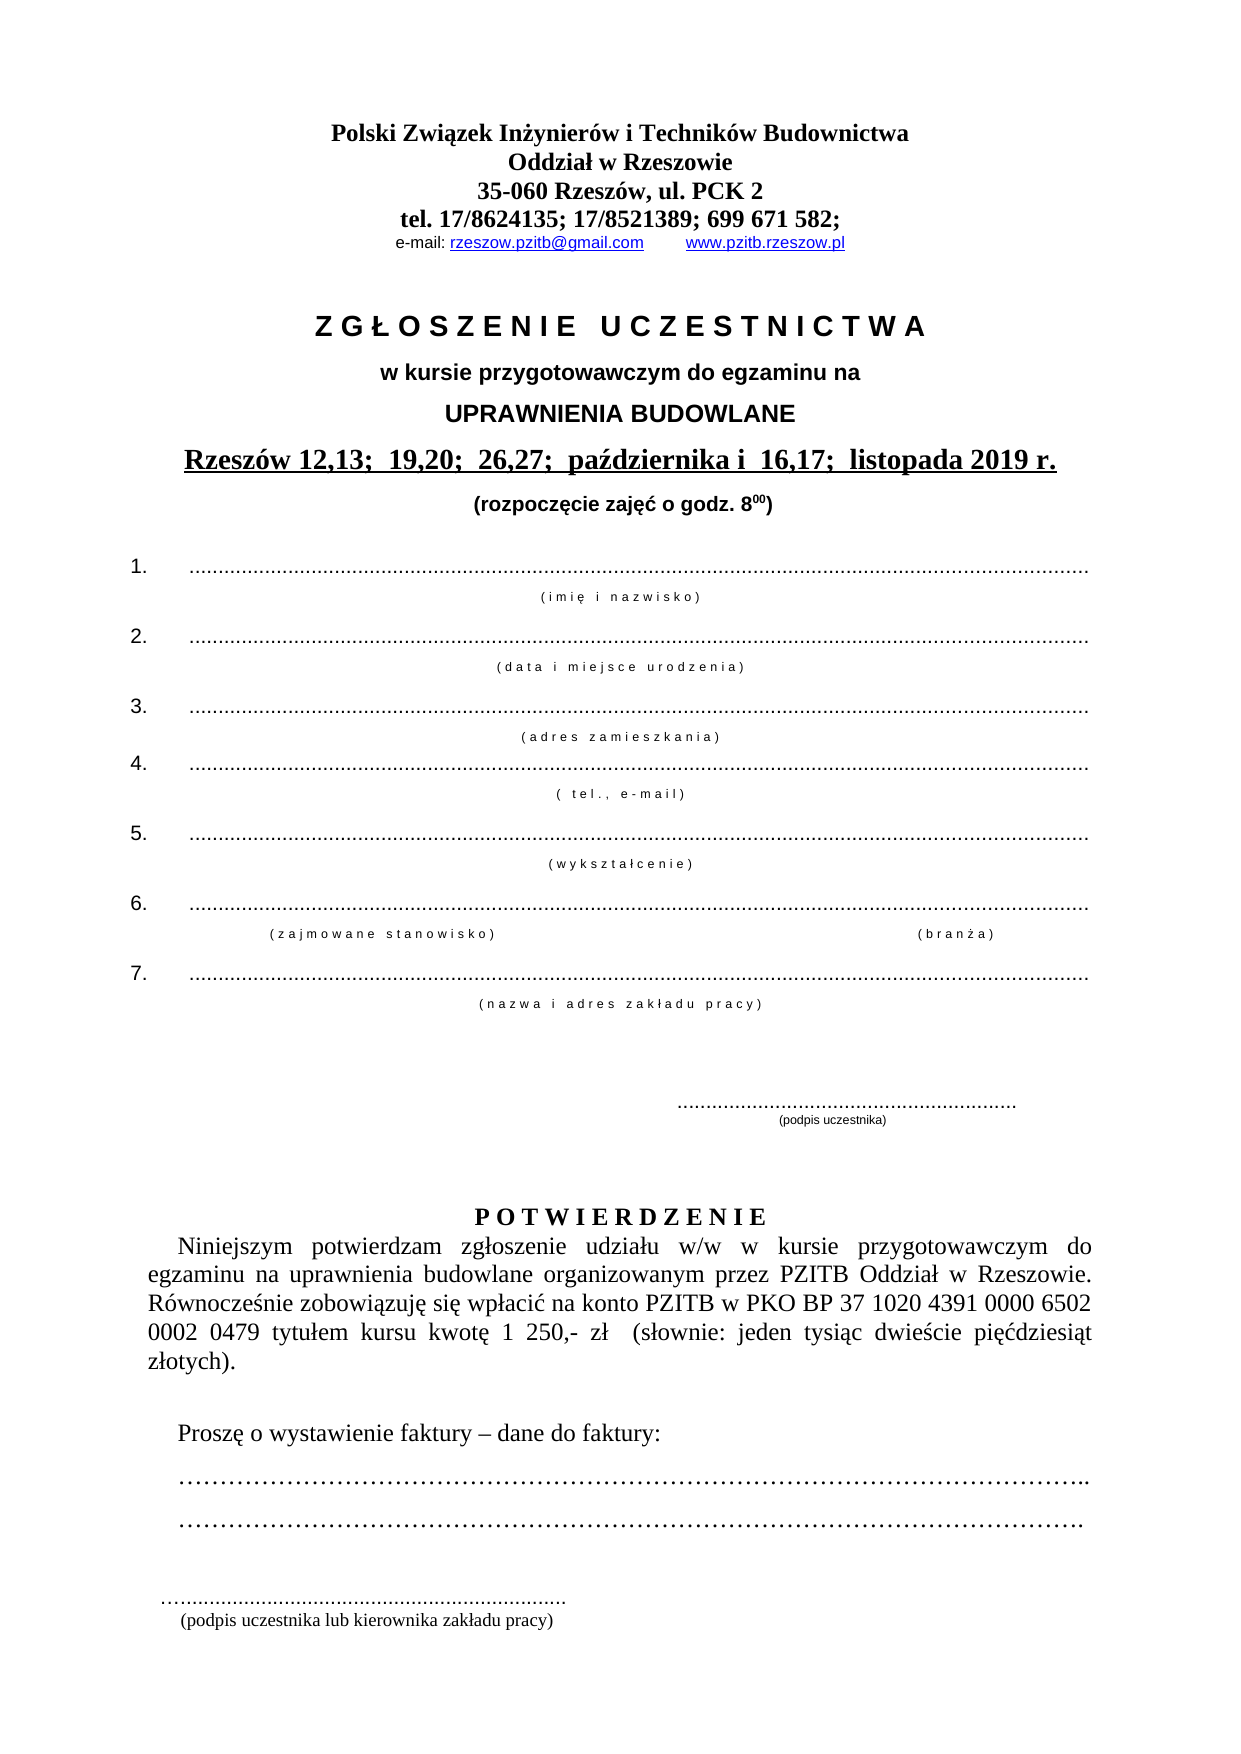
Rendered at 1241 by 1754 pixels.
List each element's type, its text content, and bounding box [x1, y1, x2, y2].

text (podpis uczestnika) [148, 1113, 1093, 1127]
subtitle Oddział w Rzeszowie [148, 147, 1093, 176]
text ……………………………………………………………………………………………….. [148, 1461, 1093, 1489]
text (adres zamieszkania) [148, 730, 1093, 744]
text w kursie przygotowawczym do egzaminu na [148, 359, 1093, 386]
text (podpis uczestnika lub kierownika zakładu pracy) [148, 1608, 1093, 1630]
text e-mail: rzeszow.pzitb@gmail.com www.pzitb.rzeszow.pl [148, 233, 1093, 252]
text Rzeszów 12,13; 19,20; 26,27; października i 16,17; listopada 2019 r. [148, 442, 1093, 476]
list (imię i nazwisko) [148, 590, 1093, 604]
text …................................................................... [148, 1584, 1093, 1608]
text tel. 17/8624135; 17/8521389; 699 671 582; [148, 204, 1093, 233]
text Proszę o wystawienie faktury – dane do faktury: [148, 1418, 1093, 1446]
list ( tel., e-mail) [148, 787, 1093, 802]
list (data i miejsce urodzenia) [148, 660, 1093, 674]
text ........................................................... [148, 1089, 1093, 1113]
text (zajmowane stanowisko) (branża) [148, 927, 1093, 942]
text (rozpoczęcie zajęć o godz. 800) [148, 492, 1093, 516]
list (wykształcenie) [148, 857, 1093, 872]
list (nazwa i adres zakładu pracy) [148, 997, 1093, 1012]
text ………………………………………………………………………………………………. [148, 1504, 1093, 1533]
text UPRAWNIENIA BUDOWLANE [148, 399, 1093, 428]
text Niniejszym potwierdzam zgłoszenie udziału w/w w kursie przygotowawczym do egzaminu na uprawnienia budowlane organizowanym przez PZITB Oddział w Rzeszowie. Równocześnie zobowiązuję się wpłacić na konto PZITB w PKO BP 37 1020 4391 0000 6502 0002 0479 tytułem kursu kwotę 1 250,- zł (słownie: jeden tysiąc dwieście pięćdziesiąt złotych). [148, 1231, 1093, 1374]
text 35-060 Rzeszów, ul. PCK 2 [148, 176, 1093, 204]
title Polski Związek Inżynierów i Techników Budownictwa [148, 118, 1093, 147]
subtitle ZGŁOSZENIE UCZESTNICTWA [148, 309, 1093, 343]
text POTWIERDZENIE [148, 1202, 1093, 1231]
